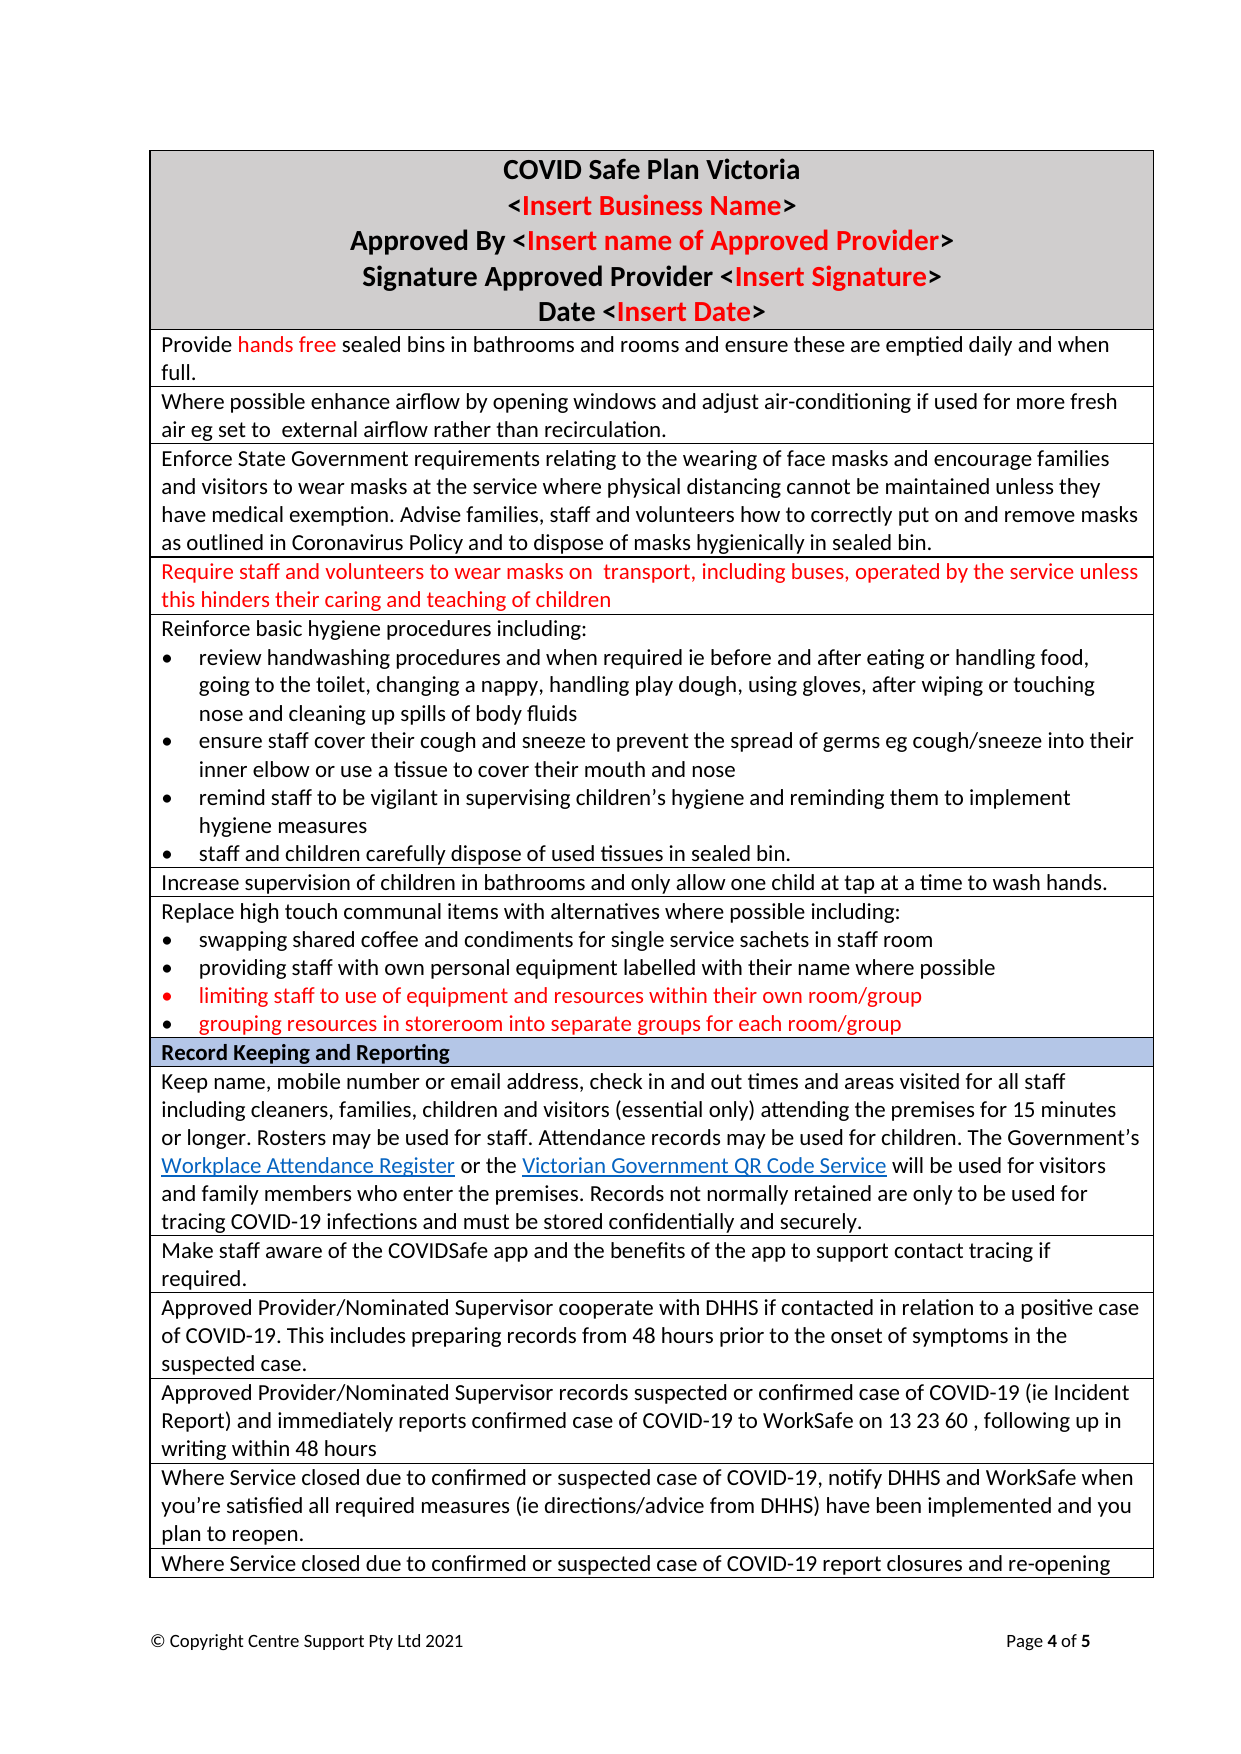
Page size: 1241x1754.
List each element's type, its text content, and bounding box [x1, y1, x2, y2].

table_cell Provide hands free sealed bins in bathrooms and rooms and ensure these are emptied daily and when full. [151, 330, 1153, 386]
table_cell Record Keeping and Reporting [151, 1038, 1153, 1066]
table_cell Enforce State Government requirements relating to the wearing of face masks and encourage families and visitors to wear masks at the service where physical distancing cannot be maintained unless they have medical exemption. Advise families, staff and volunteers how to correctly put on and remove masks as outlined in Coronavirus Policy and to dispose of masks hygienically in sealed bin. [151, 444, 1153, 556]
table_cell Replace high touch communal items with alternatives where possible including: swapping shared coffee and condiments for single service sachets in staff room providing staff with own personal equipment labelled with their name where possible limiting staff to use of equipment and resources within their own room/group grouping resources in storeroom into separate groups for each room/group [151, 897, 1153, 1037]
table_cell Keep name, mobile number or email address, check in and out times and areas visited for all staff including cleaners, families, children and visitors (essential only) attending the premises for 15 minutes or longer. Rosters may be used for staff. Attendance records may be used for children. The Government’s Workplace Attendance Register or the Victorian Government QR Code Service will be used for visitors and family members who enter the premises. Records not normally retained are only to be used for tracing COVID-19 infections and must be stored confidentially and securely. [151, 1067, 1153, 1235]
table_cell Approved Provider/Nominated Supervisor records suspected or confirmed case of COVID-19 (ie Incident Report) and immediately reports confirmed case of COVID-19 to WorkSafe on 13 23 60 , following up in writing within 48 hours [151, 1379, 1153, 1462]
table_header COVID Safe Plan Victoria <Insert Business Name> Approved By <Insert name of Approved Provider> Signature Approved Provider <Insert Signature> Date <Insert Date> [151, 151, 1153, 329]
table_cell Increase supervision of children in bathrooms and only allow one child at tap at a time to wash hands. [151, 868, 1153, 896]
table_cell Where possible enhance airflow by opening windows and adjust air-conditioning if used for more fresh air eg set to external airflow rather than recirculation. [151, 387, 1153, 443]
table_cell Reinforce basic hygiene procedures including: review handwashing procedures and when required ie before and after eating or handling food, going to the toilet, changing a nappy, handling play dough, using gloves, after wiping or touching nose and cleaning up spills of body fluids ensure staff cover their cough and sneeze to prevent the spread of germs eg cough/sneeze into their inner elbow or use a tissue to cover their mouth and nose remind staff to be vigilant in supervising children’s hygiene and reminding them to implement hygiene measures staff and children carefully dispose of used tissues in sealed bin. [151, 615, 1153, 867]
table_cell Where Service closed due to confirmed or suspected case of COVID-19, notify DHHS and WorkSafe when you’re satisfied all required measures (ie directions/advice from DHHS) have been implemented and you plan to reopen. [151, 1464, 1153, 1548]
table_cell Make staff aware of the COVIDSafe app and the benefits of the app to support contact tracing if required. [151, 1236, 1153, 1292]
table_cell Require staff and volunteers to wear masks on transport, including buses, operated by the service unless this hinders their caring and teaching of children [151, 558, 1153, 613]
table_cell Approved Provider/Nominated Supervisor cooperate with DHHS if contacted in relation to a positive case of COVID-19. This includes preparing records from 48 hours prior to the onset of symptoms in the suspected case. [151, 1293, 1153, 1377]
